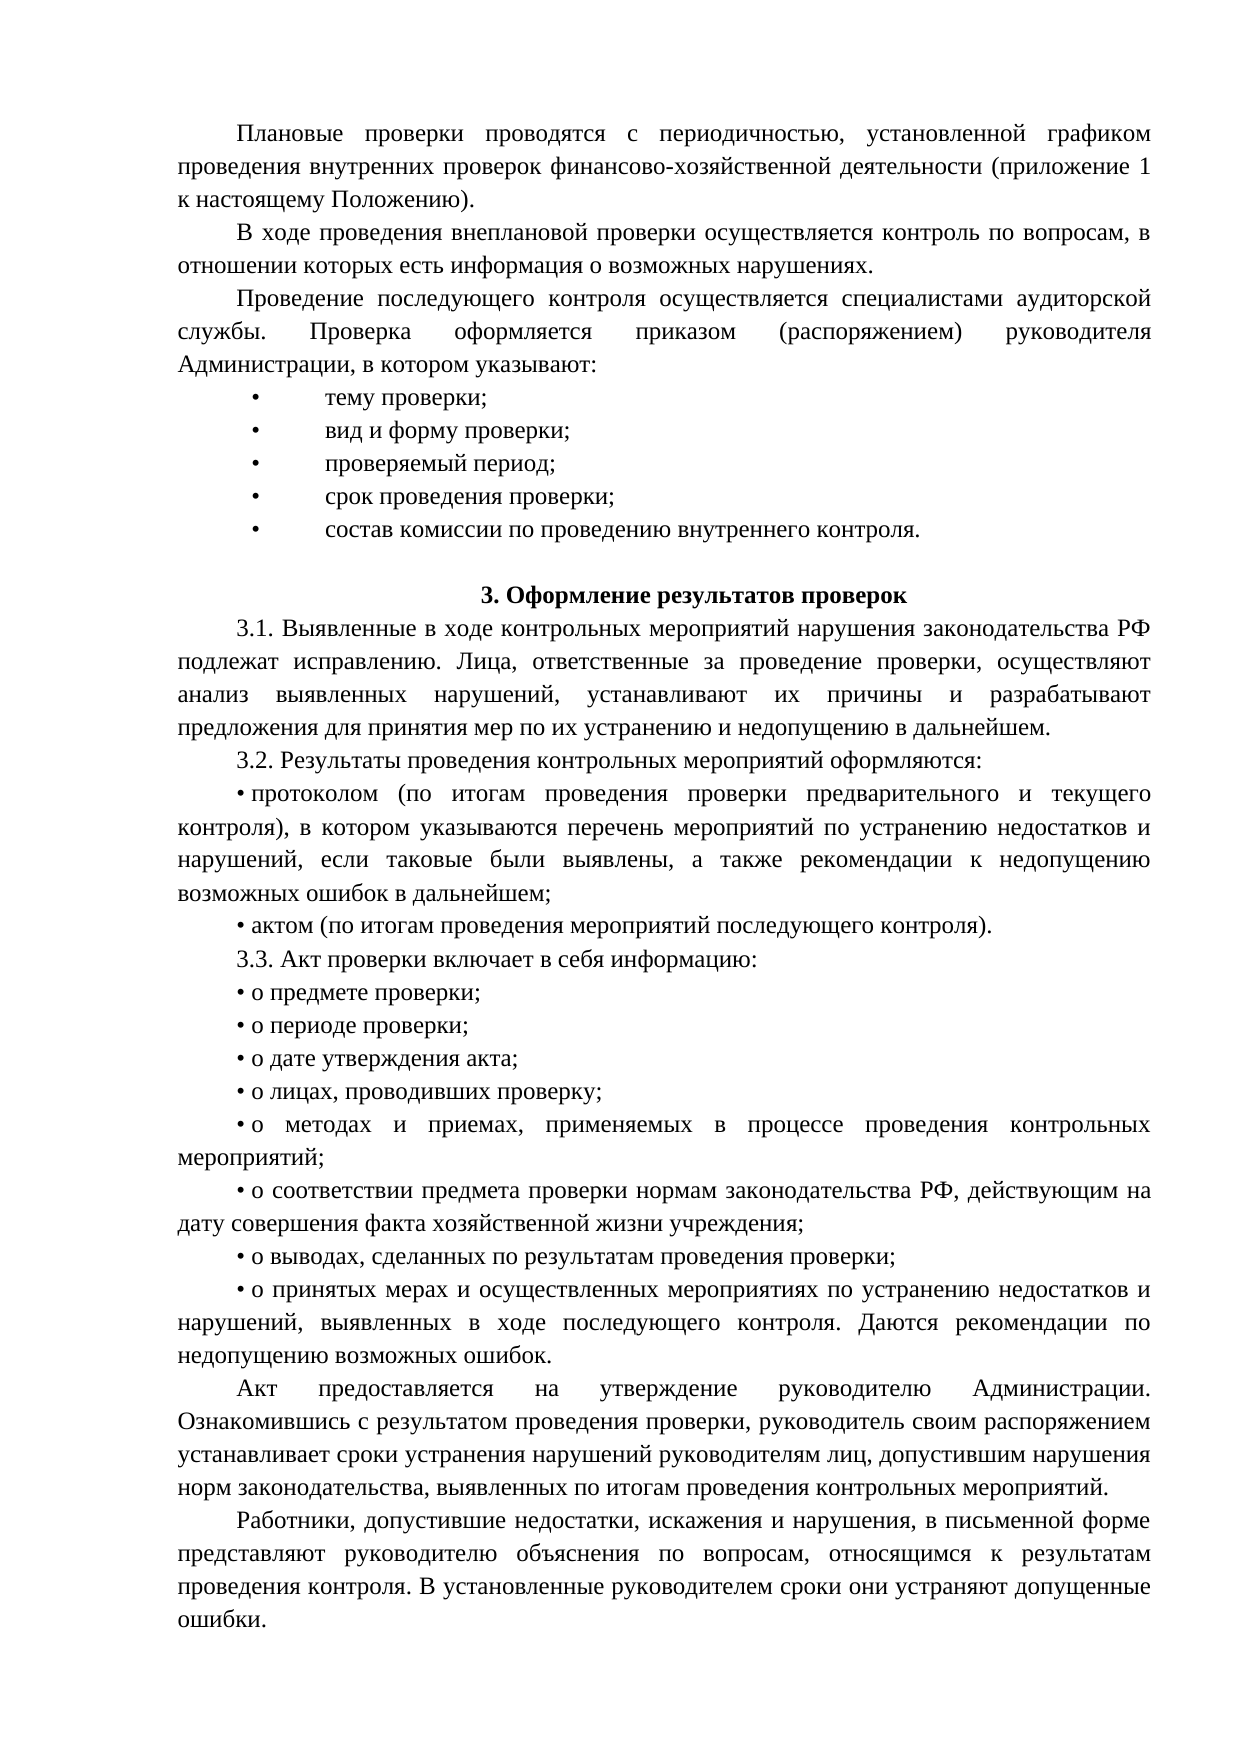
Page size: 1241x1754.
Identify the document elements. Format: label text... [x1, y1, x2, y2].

list о выводах, сделанных по результатам проведения проверки; [177, 1241, 1152, 1269]
text 3. Оформление результатов проверок [177, 580, 1152, 609]
list вид и форму проверки; [177, 415, 1152, 444]
text 3.1. Выявленные в ходе контрольных мероприятий нарушения законодательства РФ подлежат исправлению. Лица, ответственные за проведение проверки, осуществляют анализ выявленных нарушений, устанавливают их причины и разрабатывают предложения для принятия мер по их устранению и недопущению в дальнейшем. [177, 613, 1152, 741]
list о лицах, проводивших проверку; [177, 1076, 1152, 1104]
list актом (по итогам проведения мероприятий последующего контроля). [177, 911, 1152, 939]
text В ходе проведения внеплановой проверки осуществляется контроль по вопросам, в отношении которых есть информация о возможных нарушениях. [177, 217, 1152, 279]
list о методах и приемах, применяемых в процессе проведения контрольных мероприятий; [177, 1109, 1152, 1171]
text 3.2. Результаты проведения контрольных мероприятий оформляются: [177, 746, 1152, 774]
list о периоде проверки; [177, 1010, 1152, 1038]
list о дате утверждения акта; [177, 1043, 1152, 1071]
list о предмете проверки; [177, 977, 1152, 1005]
text Плановые проверки проводятся с периодичностью, установленной графиком проведения внутренних проверок финансово-хозяйственной деятельности (приложение 1 к настоящему Положению). [177, 118, 1152, 213]
text Работники, допустившие недостатки, искажения и нарушения, в письменной форме представляют руководителю объяснения по вопросам, относящимся к результатам проведения контроля. В установленные руководителем сроки они устраняют допущенные ошибки. [177, 1505, 1152, 1633]
text Проведение последующего контроля осуществляется специалистами аудиторской службы. Проверка оформляется приказом (распоряжением) руководителя Администрации, в котором указывают: [177, 283, 1152, 378]
list состав комиссии по проведению внутреннего контроля. [177, 514, 1152, 543]
list проверяемый период; [177, 448, 1152, 477]
list о соответствии предмета проверки нормам законодательства РФ, действующим на дату совершения факта хозяйственной жизни учреждения; [177, 1175, 1152, 1237]
list протоколом (по итогам проведения проверки предварительного и текущего контроля), в котором указываются перечень мероприятий по устранению недостатков и нарушений, если таковые были выявлены, а также рекомендации к недопущению возможных ошибок в дальнейшем; [177, 778, 1152, 906]
list о принятых мерах и осуществленных мероприятиях по устранению недостатков и нарушений, выявленных в ходе последующего контроля. Даются рекомендации по недопущению возможных ошибок. [177, 1274, 1152, 1369]
text Акт предоставляется на утверждение руководителю Администрации. Ознакомившись с результатом проведения проверки, руководитель своим распоряжением устанавливает сроки устранения нарушений руководителям лиц, допустившим нарушения норм законодательства, выявленных по итогам проведения контрольных мероприятий. [177, 1373, 1152, 1501]
list тему проверки; [177, 382, 1152, 411]
text 3.3. Акт проверки включает в себя информацию: [177, 944, 1152, 972]
list срок проведения проверки; [177, 481, 1152, 510]
